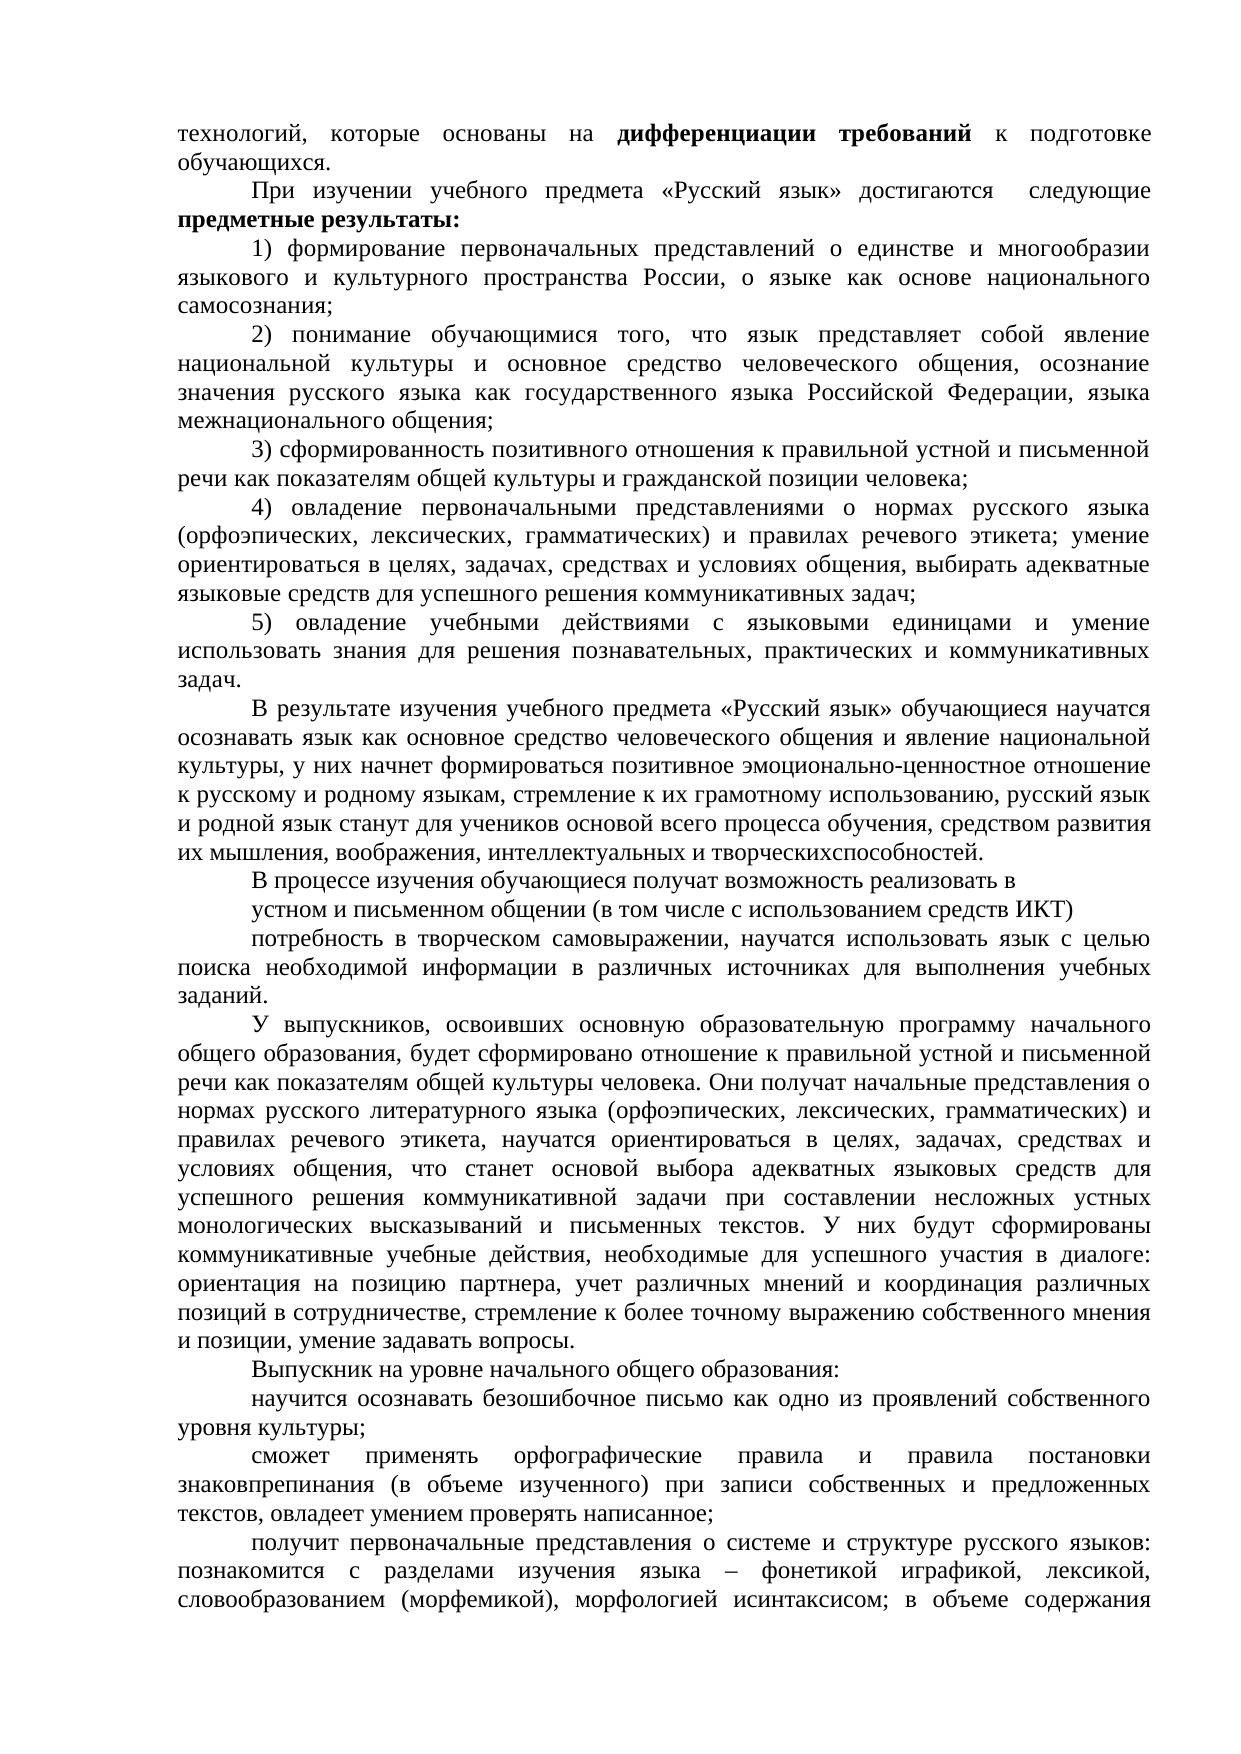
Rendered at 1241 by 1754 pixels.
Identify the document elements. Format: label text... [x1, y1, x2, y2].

text научится осознавать безошибочное письмо как одно из проявлений собственного уровня культуры; [177, 1383, 1152, 1441]
text В процессе изучения обучающиеся получат возможность реализовать в [177, 866, 1152, 894]
text сможет применять орфографические правила и правила постановки знаковпрепинания (в объеме изученного) при записи собственных и предложенных текстов, овладеет умением проверять написанное; [177, 1441, 1152, 1527]
text При изучении учебного предмета «Русский язык» достигаются следующие предметные результаты: [177, 176, 1152, 233]
text устном и письменном общении (в том числе с использованием средств ИКТ) [177, 894, 1152, 923]
text 2) понимание обучающимися того, что язык представляет собой явление национальной культуры и основное средство человеческого общения, осознание значения русского языка как государственного языка Российской Федерации, языка межнационального общения; [177, 319, 1152, 434]
text В результате изучения учебного предмета «Русский язык» обучающиеся научатся осознавать язык как основное средство человеческого общения и явление национальной культуры, у них начнет формироваться позитивное эмоционально-ценностное отношение к русскому и родному языкам, стремление к их грамотному использованию, русский язык и родной язык станут для учеников основой всего процесса обучения, средством развития их мышления, воображения, интеллектуальных и творческихспособностей. [177, 693, 1152, 866]
text 1) формирование первоначальных представлений о единстве и многообразии языкового и культурного пространства России, о языке как основе национального самосознания; [177, 233, 1152, 319]
text 5) овладение учебными действиями с языковыми единицами и умение использовать знания для решения познавательных, практических и коммуникативных задач. [177, 607, 1152, 693]
text 4) овладение первоначальными представлениями о нормах русского языка (орфоэпических, лексических, грамматических) и правилах речевого этикета; умение ориентироваться в целях, задачах, средствах и условиях общения, выбирать адекватные языковые средств для успешного решения коммуникативных задач; [177, 492, 1152, 607]
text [177, 1527, 1152, 1613]
text потребность в творческом самовыражении, научатся использовать язык с целью поиска необходимой информации в различных источниках для выполнения учебных заданий. [177, 923, 1152, 1009]
text У выпускников, освоивших основную образовательную программу начального общего образования, будет сформировано отношение к правильной устной и письменной речи как показателям общей культуры человека. Они получат начальные представления о нормах русского литературного языка (орфоэпических, лексических, грамматических) и правилах речевого этикета, научатся ориентироваться в целях, задачах, средствах и условиях общения, что станет основой выбора адекватных языковых средств для успешного решения коммуникативной задачи при составлении несложных устных монологических высказываний и письменных текстов. У них будут сформированы коммуникативные учебные действия, необходимые для успешного участия в диалоге: ориентация на позицию партнера, учет различных мнений и координация различных позиций в сотрудничестве, стремление к более точному выражению собственного мнения и позиции, умение задавать вопросы. [177, 1009, 1152, 1354]
text 3) сформированность позитивного отношения к правильной устной и письменной речи как показателям общей культуры и гражданской позиции человека; [177, 434, 1152, 492]
text Выпускник на уровне начального общего образования: [177, 1354, 1152, 1383]
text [177, 118, 1152, 176]
